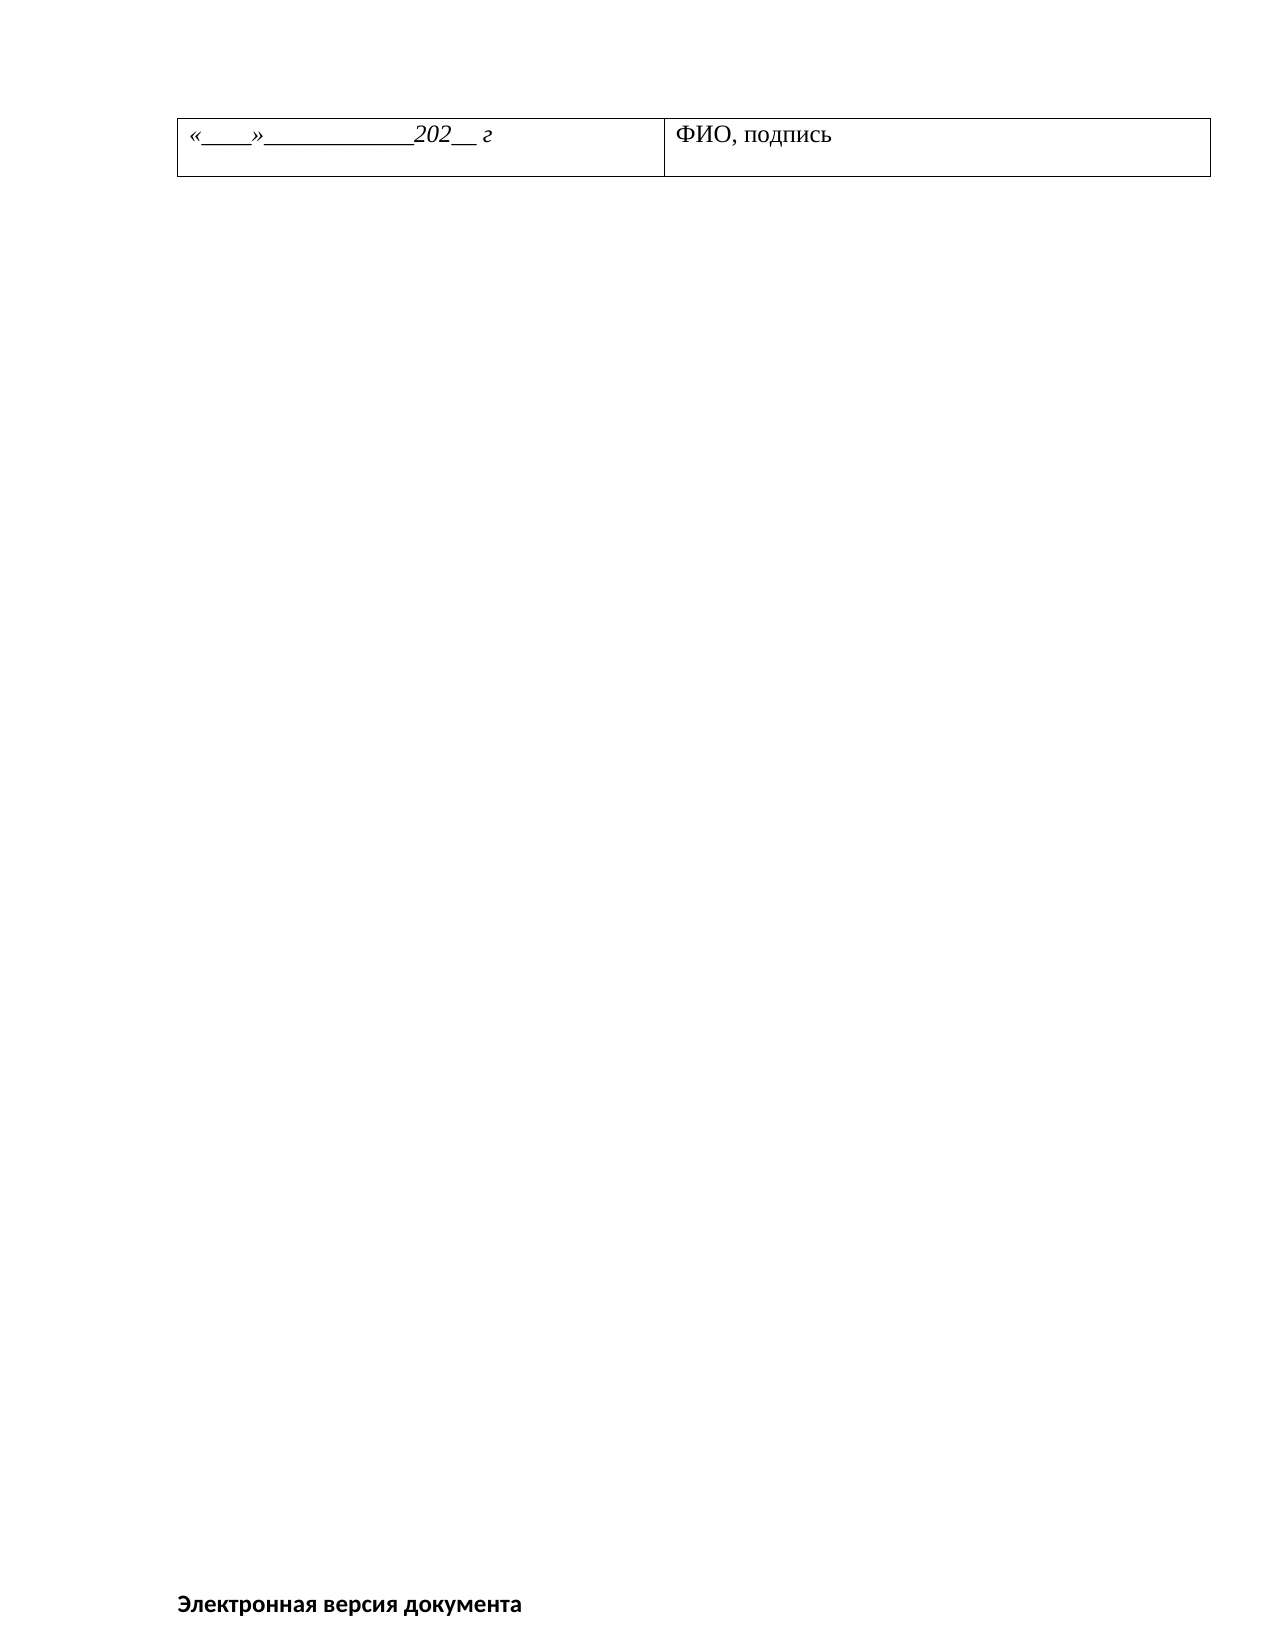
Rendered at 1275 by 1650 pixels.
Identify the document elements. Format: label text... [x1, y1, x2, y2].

table_cell ФИО, подпись [665, 119, 1210, 176]
table_cell «____»____________202__ г [178, 119, 664, 176]
